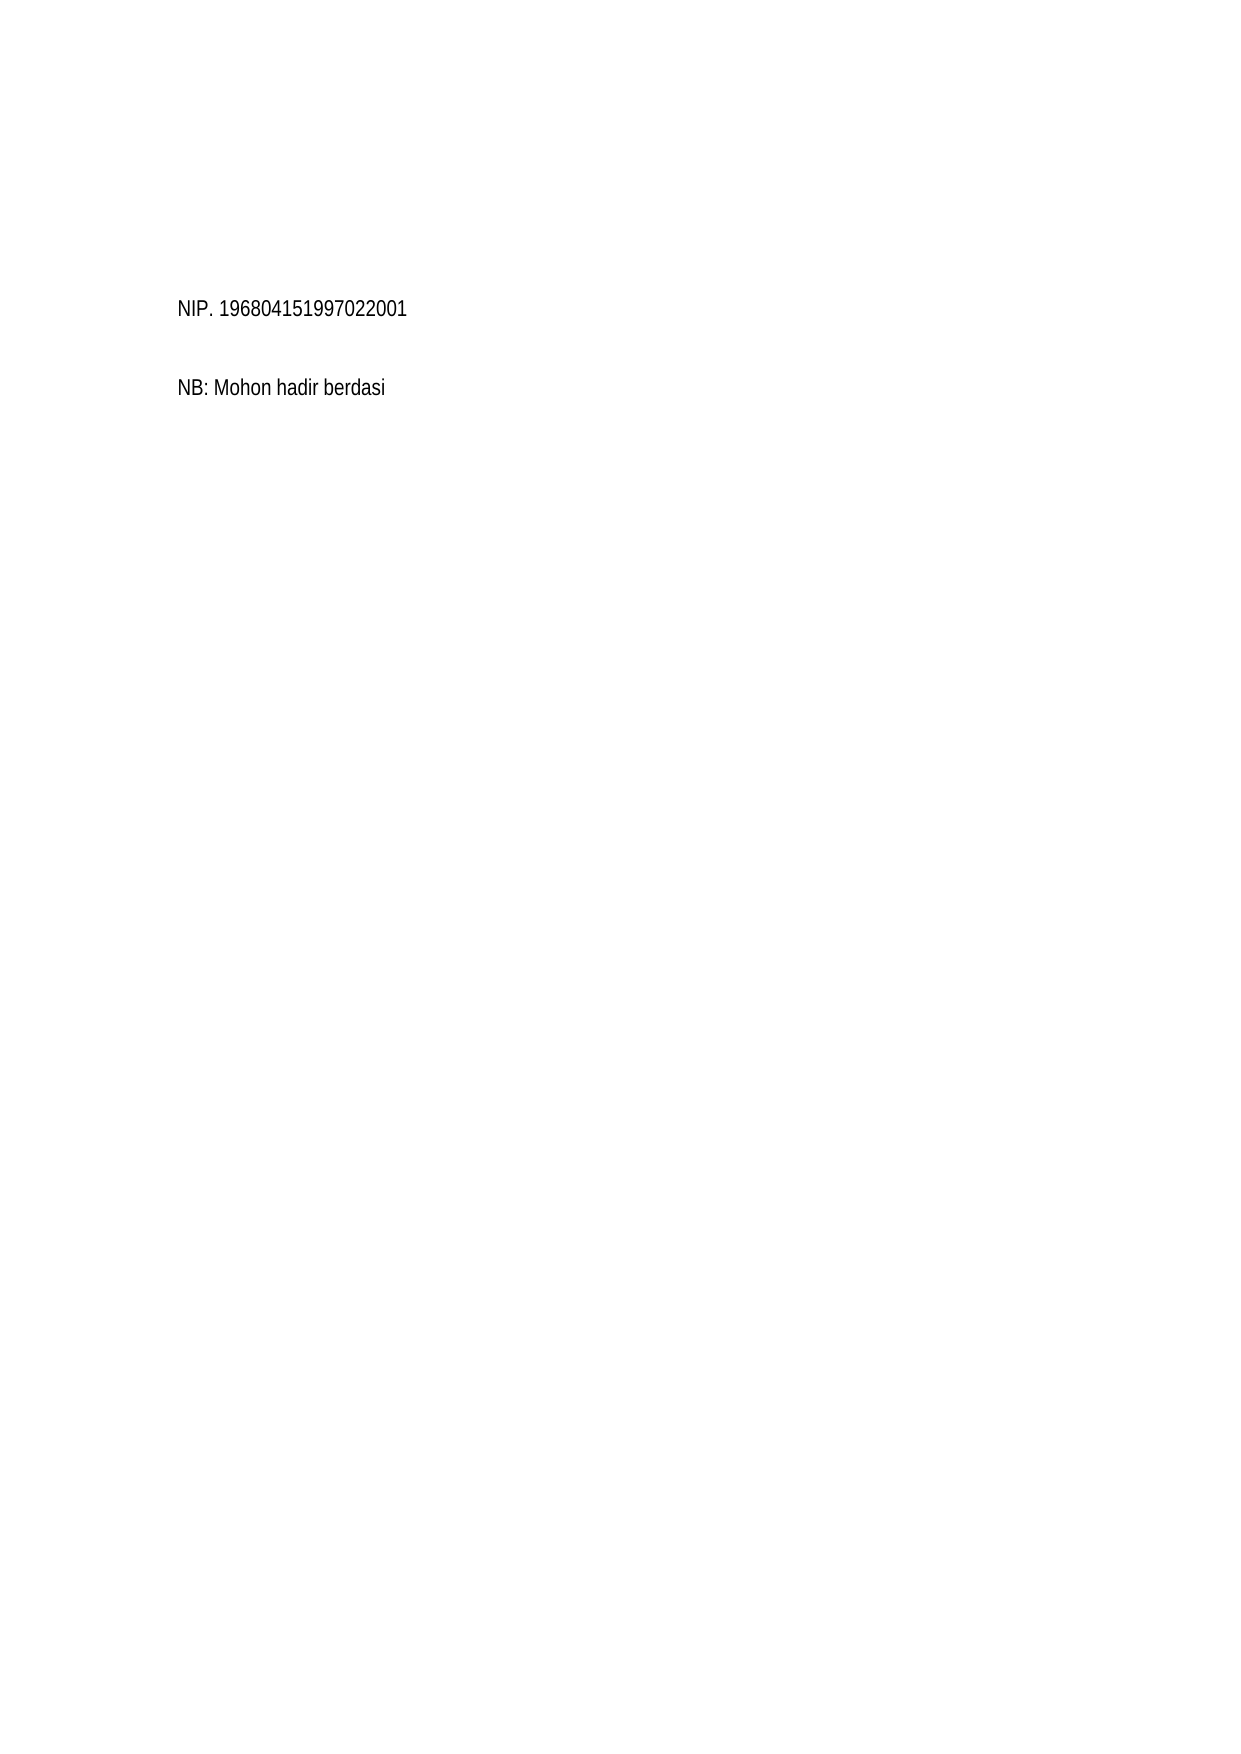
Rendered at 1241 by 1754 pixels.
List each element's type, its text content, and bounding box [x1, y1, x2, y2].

text NB: Mohon hadir berdasi [177, 374, 1090, 401]
text NIP. 196804151997022001 [177, 295, 1090, 322]
